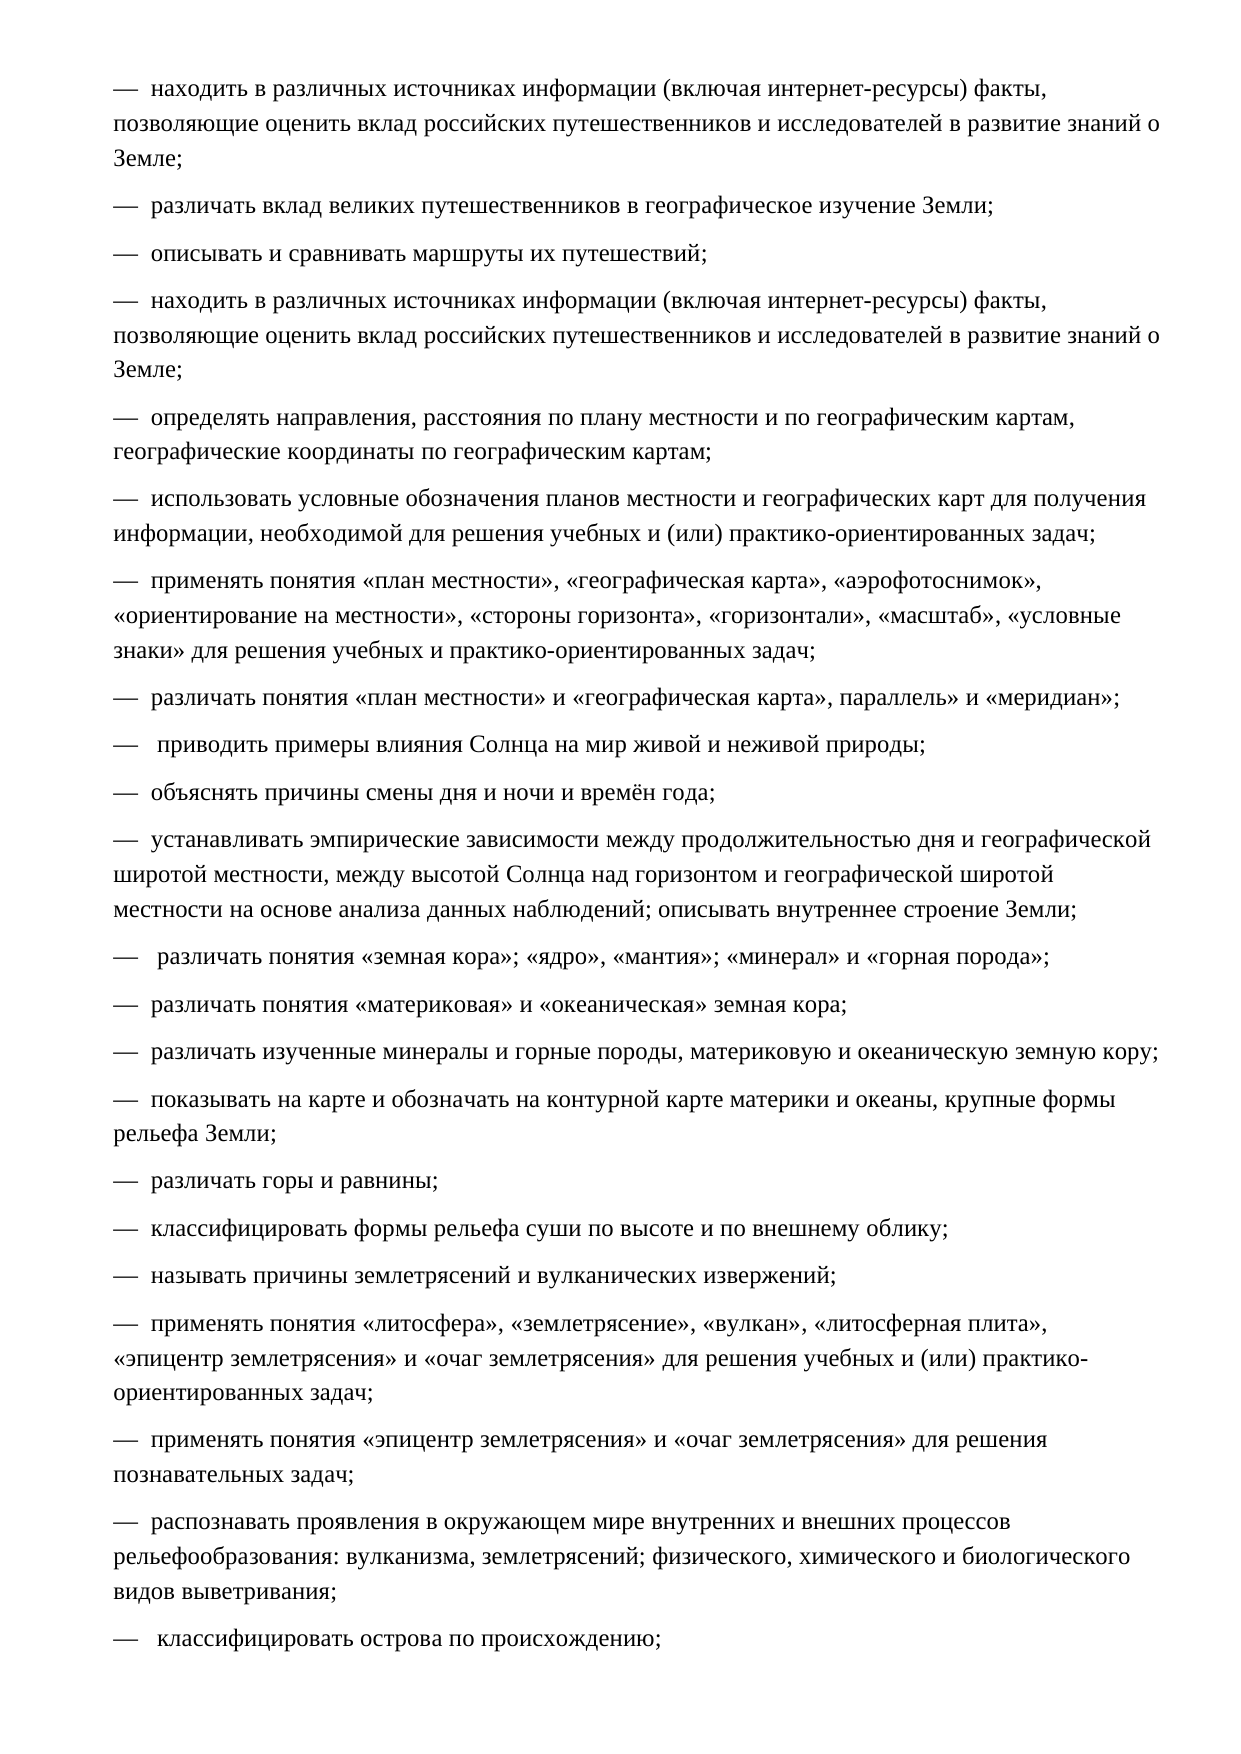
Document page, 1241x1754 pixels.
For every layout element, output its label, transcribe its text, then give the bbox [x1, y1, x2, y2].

text — устанавливать эмпирические зависимости между продолжительностью дня и географической широтой местности, между высотой Солнца над горизонтом и географической широтой местности на основе анализа данных наблюдений; описывать внутреннее строение Земли; [113, 824, 1160, 923]
text — различать горы и равнины; [113, 1166, 1166, 1194]
text — различать вклад великих путешественников в географическое изучение Земли; [113, 190, 1166, 219]
text — применять понятия «литосфера», «землетрясение», «вулкан», «литосферная плита», «эпицентр землетрясения» и «очаг землетрясения» для решения учебных и (или) практико-ориентированных задач; [113, 1308, 1098, 1406]
text — находить в различных источниках информации (включая интернет-ресурсы) факты, позволяющие оценить вклад российских путешественников и исследователей в развитие знаний о Земле; [113, 285, 1170, 383]
text — различать понятия «материковая» и «океаническая» земная кора; [113, 989, 1166, 1017]
text — классифицировать острова по происхождению; [113, 1623, 1166, 1652]
text — приводить примеры влияния Солнца на мир живой и неживой природы; [113, 729, 1166, 758]
text — называть причины землетрясений и вулканических извержений; [113, 1261, 1166, 1289]
text — различать понятия «земная кора»; «ядро», «мантия»; «минерал» и «горная порода»; [113, 941, 1166, 970]
text — распознавать проявления в окружающем мире внутренних и внешних процессов рельефообразования: вулканизма, землетрясений; физического, химического и биологического видов выветривания; [113, 1506, 1139, 1604]
text — классифицировать формы рельефа суши по высоте и по внешнему облику; [113, 1213, 1166, 1242]
text — различать понятия «план местности» и «географическая карта», параллель» и «меридиан»; [113, 682, 1166, 711]
text — применять понятия «план местности», «географическая карта», «аэрофотоснимок», «ориентирование на местности», «стороны горизонта», «горизонтали», «масштаб», «условные знаки» для решения учебных и практико-ориентированных задач; [113, 565, 1131, 663]
text — описывать и сравнивать маршруты их путешествий; [113, 238, 1166, 266]
text — использовать условные обозначения планов местности и географических карт для получения информации, необходимой для решения учебных и (или) практико-ориентированных задач; [113, 483, 1156, 547]
text — определять направления, расстояния по плану местности и по географическим картам, географические координаты по географическим картам; [113, 402, 1085, 465]
text — различать изученные минералы и горные породы, материковую и океаническую земную кору; [113, 1036, 1166, 1065]
text — применять понятия «эпицентр землетрясения» и «очаг землетрясения» для решения познавательных задач; [113, 1424, 1056, 1488]
text — объяснять причины смены дня и ночи и времён года; [113, 777, 1166, 806]
text — показывать на карте и обозначать на контурной карте материки и океаны, крупные формы рельефа Земли; [113, 1084, 1125, 1147]
text — находить в различных источниках информации (включая интернет-ресурсы) факты, позволяющие оценить вклад российских путешественников и исследователей в развитие знаний о Земле; [113, 73, 1170, 172]
